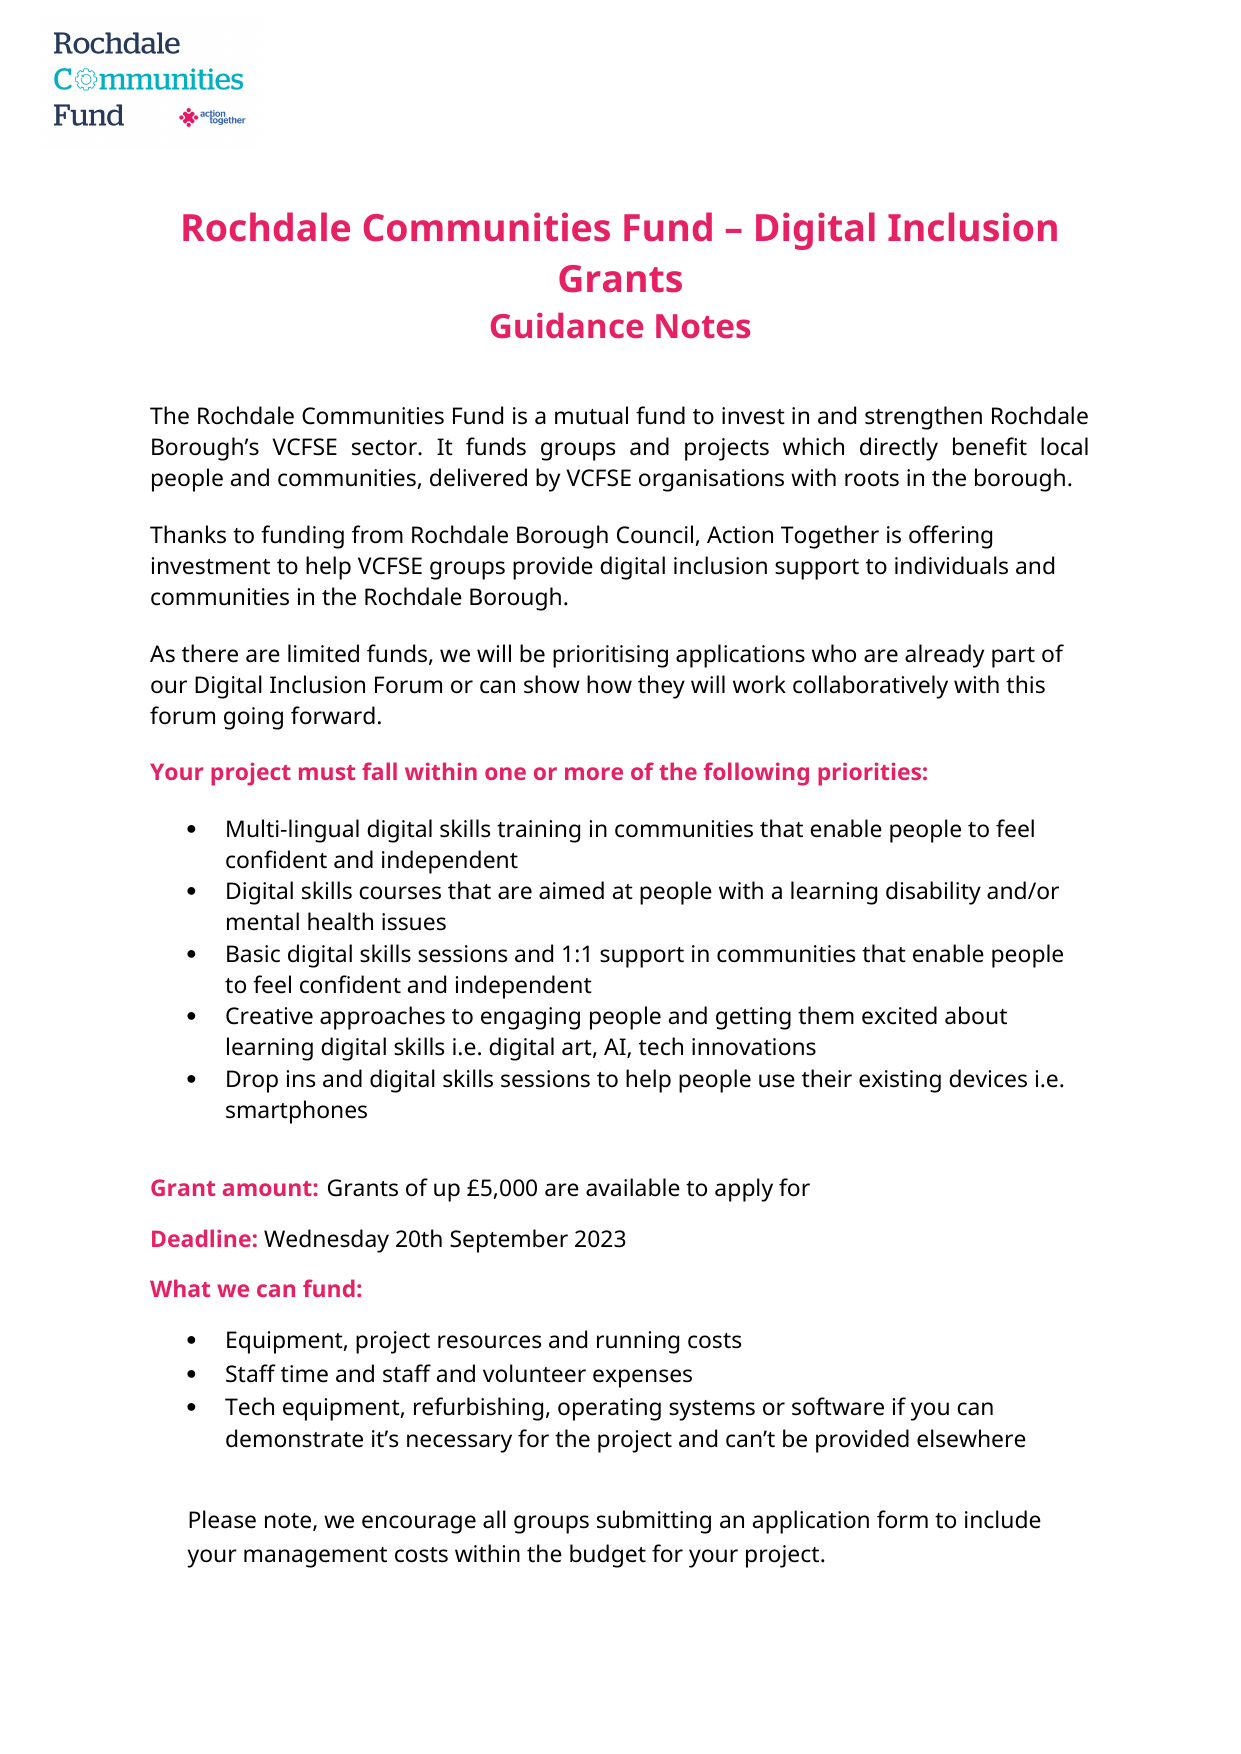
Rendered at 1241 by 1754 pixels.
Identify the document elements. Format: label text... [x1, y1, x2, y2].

list Drop ins and digital skills sessions to help people use their existing devices i.e. smartphones [187, 1063, 1090, 1125]
text Thanks to funding from Rochdale Borough Council, Action Together is offering investment to help VCFSE groups provide digital inclusion support to individuals and communities in the Rochdale Borough. [150, 519, 1090, 613]
list Multi-lingual digital skills training in communities that enable people to feel confident and independent [187, 813, 1090, 875]
text Grant amount: Grants of up £5,000 are available to apply for [150, 1172, 1090, 1203]
list Basic digital skills sessions and 1:1 support in communities that enable people to feel confident and independent [187, 938, 1090, 1000]
text The Rochdale Communities Fund is a mutual fund to invest in and strengthen Rochdale Borough’s VCFSE sector. It funds groups and projects which directly benefit local people and communities, delivered by VCFSE organisations with roots in the borough. [150, 399, 1090, 493]
picture [40, 15, 263, 149]
text Deadline: Wednesday 20th September 2023 [150, 1223, 1090, 1254]
list Digital skills courses that are aimed at people with a learning disability and/or mental health issues [187, 875, 1090, 938]
text What we can fund: [150, 1273, 1090, 1305]
text Guidance Notes [150, 303, 1090, 348]
text Rochdale Communities Fund – Digital Inclusion Grants [150, 201, 1090, 303]
list Tech equipment, refurbishing, operating systems or software if you can demonstrate it’s necessary for the project and can’t be provided elsewhere [187, 1391, 1090, 1454]
list Staff time and staff and volunteer expenses [187, 1358, 1090, 1389]
text Your project must fall within one or more of the following priorities: [150, 756, 1090, 788]
list Equipment, project resources and running costs [187, 1324, 1090, 1355]
list Creative approaches to engaging people and getting them excited about learning digital skills i.e. digital art, AI, tech innovations [187, 1000, 1090, 1063]
text Please note, we encourage all groups submitting an application form to include your management costs within the budget for your project. [187, 1504, 1090, 1569]
text As there are limited funds, we will be prioritising applications who are already part of our Digital Inclusion Forum or can show how they will work collaboratively with this forum going forward. [150, 638, 1090, 731]
